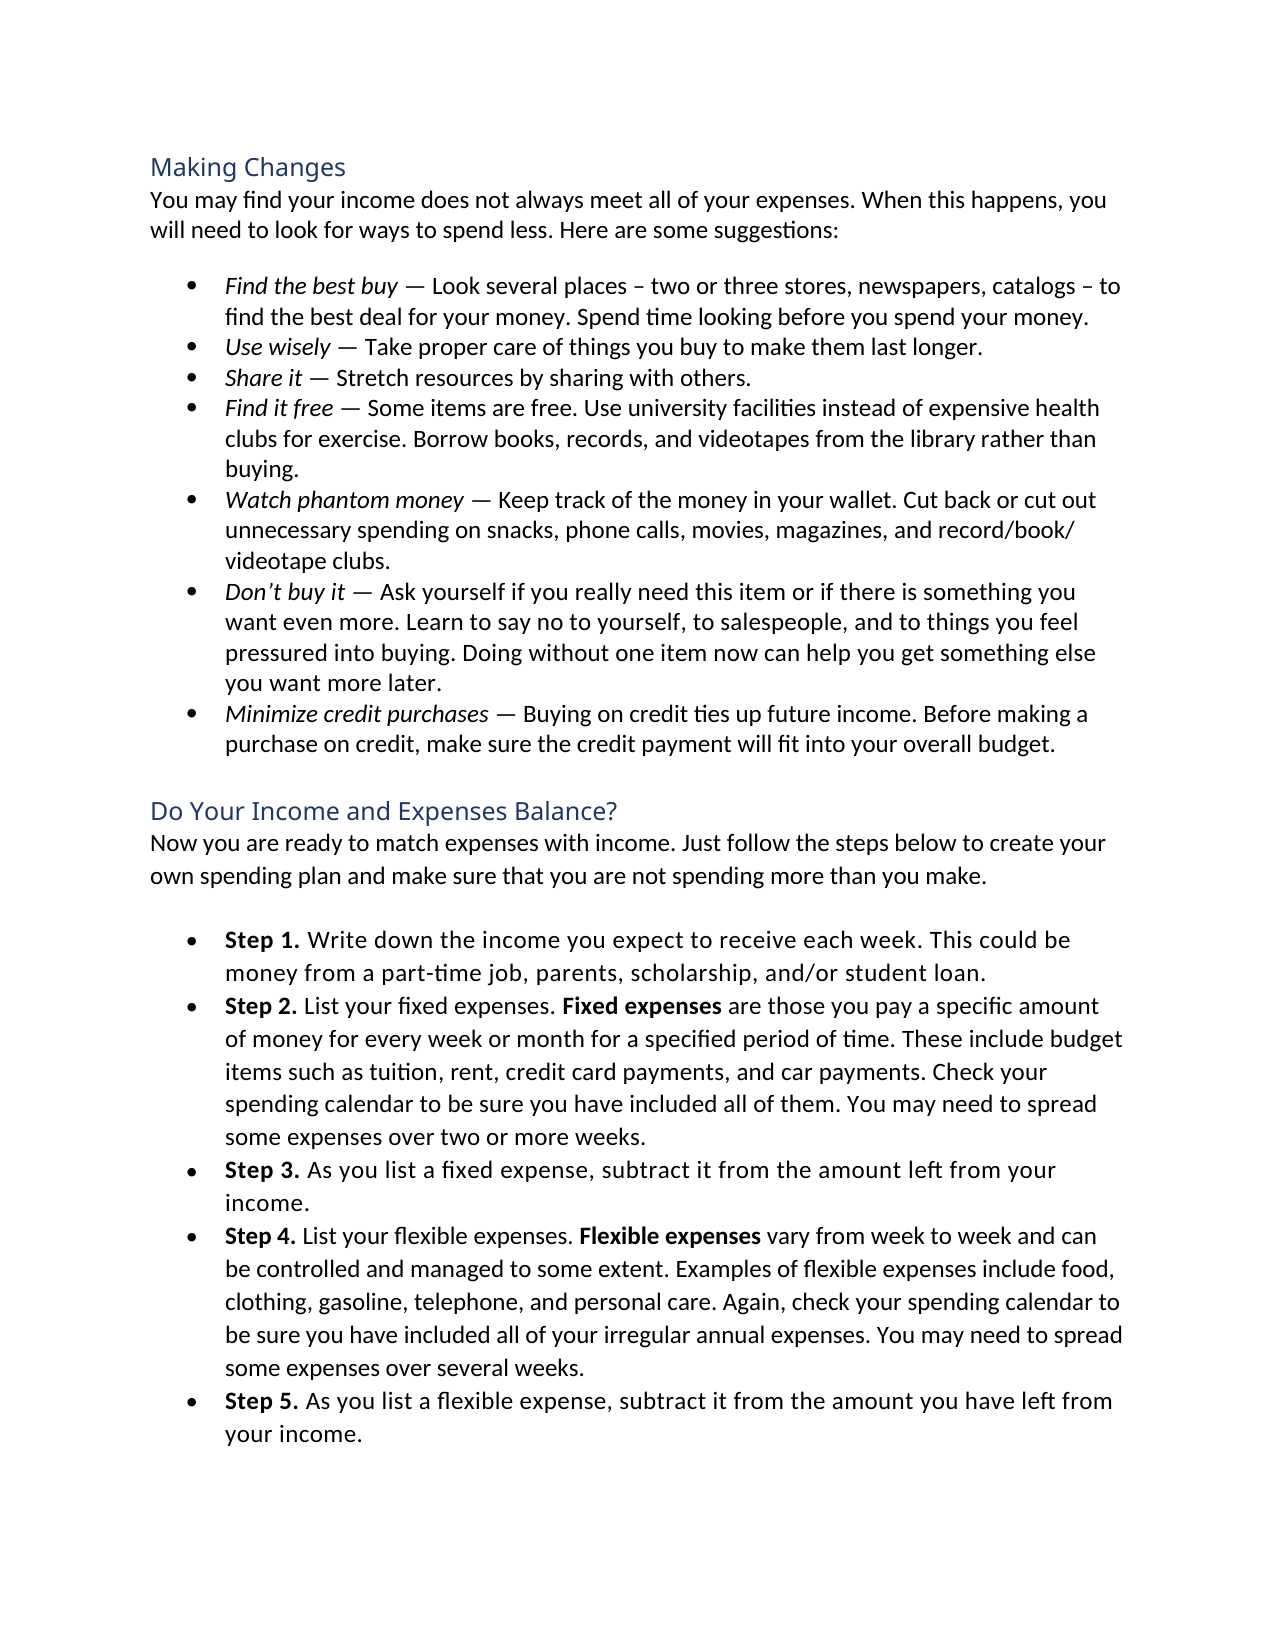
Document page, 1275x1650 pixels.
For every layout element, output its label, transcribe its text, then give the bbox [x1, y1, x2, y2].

list Step 4. List your flexible expenses. Flexible expenses vary from week to week and can be controlled and managed to some extent. Examples of flexible expenses include food, clothing, gasoline, telephone, and personal care. Again, check your spending calendar to be sure you have included all of your irregular annual expenses. You may need to spread some expenses over several weeks. [187, 1220, 1125, 1385]
list Find the best buy — Look several places – two or three stores, newspapers, catalogs – to find the best deal for your money. Spend time looking before you spend your money. [187, 271, 1125, 332]
subtitle Do Your Income and Expenses Balance? [150, 793, 1125, 828]
list Share it — Stretch resources by sharing with others. [187, 362, 1125, 393]
list Step 1. Write down the income you expect to receive each week. This could be money from a part-time job, parents, scholarship, and/or student loan. [187, 924, 1125, 990]
list Watch phantom money — Keep track of the money in your wallet. Cut back or cut out unnecessary spending on snacks, phone calls, movies, magazines, and record/book/ videotape clubs. [187, 484, 1125, 576]
list Minimize credit purchases — Buying on credit ties up future income. Before making a purchase on credit, make sure the credit payment will fit into your overall budget. [187, 698, 1125, 759]
list Don’t buy it — Ask yourself if you really need this item or if there is something you want even more. Learn to say no to yourself, to salespeople, and to things you feel pressured into buying. Doing without one item now can help you get something else you want more later. [187, 576, 1125, 698]
list Step 3. As you list a fixed expense, subtract it from the amount left from your income. [187, 1154, 1125, 1220]
list Find it free — Some items are free. Use university facilities instead of expensive health clubs for exercise. Borrow books, records, and videotapes from the library rather than buying. [187, 393, 1125, 484]
list Use wisely — Take proper care of things you buy to make them last longer. [187, 332, 1125, 362]
text You may find your income does not always meet all of your expenses. When this happens, you will need to look for ways to spend less. Here are some suggestions: [150, 184, 1125, 245]
list Step 2. List your fixed expenses. Fixed expenses are those you pay a specific amount of money for every week or month for a specified period of time. These include budget items such as tuition, rent, credit card payments, and car payments. Check your spending calendar to be sure you have included all of them. You may need to spread some expenses over two or more weeks. [187, 990, 1125, 1154]
subtitle Making Changes [150, 150, 1125, 184]
list Step 5. As you list a flexible expense, subtract it from the amount you have left from your income. [187, 1385, 1125, 1451]
text Now you are ready to match expenses with income. Just follow the steps below to create your own spending plan and make sure that you are not spending more than you make. [150, 828, 1125, 893]
